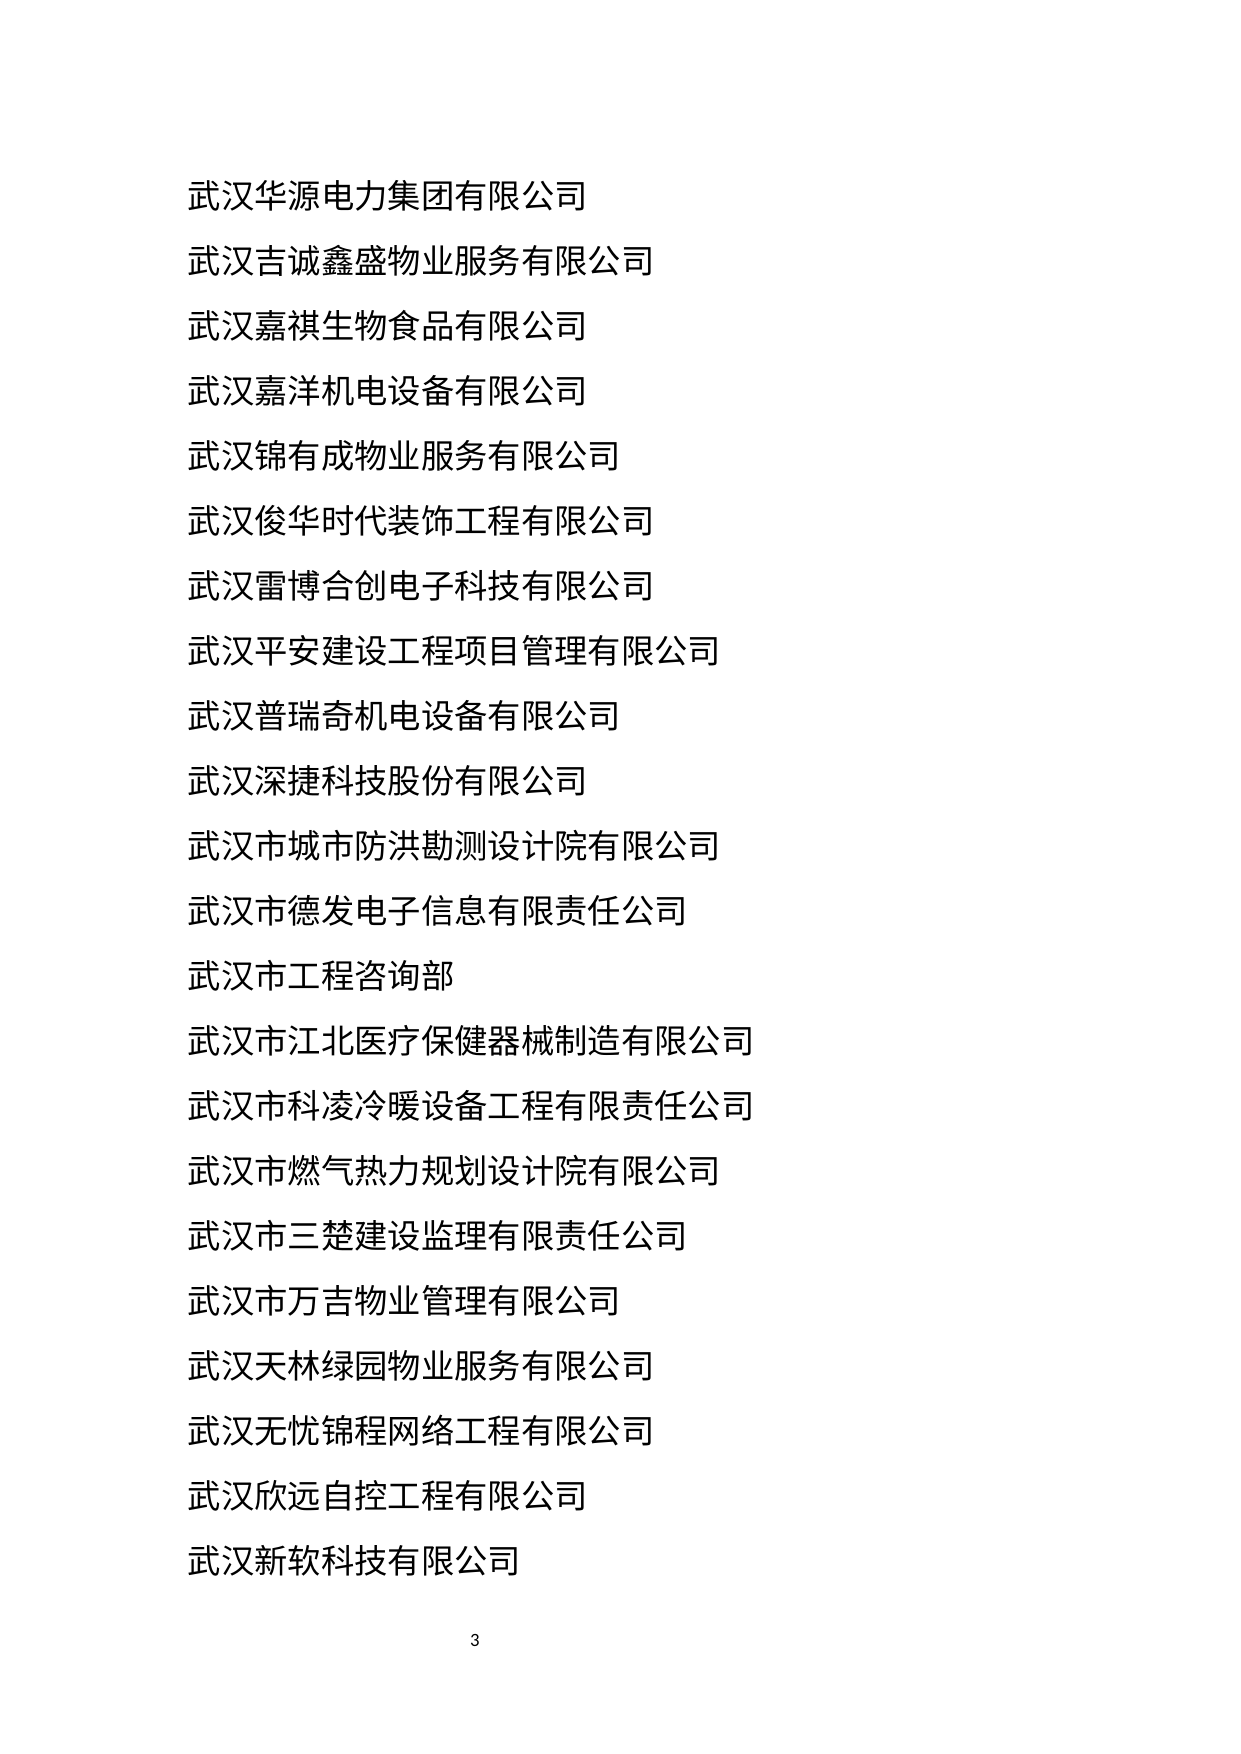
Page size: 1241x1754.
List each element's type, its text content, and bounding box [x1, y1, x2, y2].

text 武汉平安建设工程项目管理有限公司 [187, 617, 1053, 682]
text 武汉吉诚鑫盛物业服务有限公司 [187, 227, 1053, 292]
text 武汉市科凌冷暖设备工程有限责任公司 [187, 1072, 1053, 1137]
text 武汉俊华时代装饰工程有限公司 [187, 487, 1053, 552]
text 武汉市万吉物业管理有限公司 [187, 1267, 1053, 1332]
text 武汉锦有成物业服务有限公司 [187, 422, 1053, 487]
text 武汉天林绿园物业服务有限公司 [187, 1332, 1053, 1397]
text 武汉无忧锦程网络工程有限公司 [187, 1397, 1053, 1462]
text 武汉市工程咨询部 [187, 942, 1053, 1007]
text 武汉新软科技有限公司 [187, 1527, 1053, 1592]
text 武汉深捷科技股份有限公司 [187, 747, 1053, 812]
text 武汉欣远自控工程有限公司 [187, 1462, 1053, 1527]
text 武汉市城市防洪勘测设计院有限公司 [187, 812, 1053, 877]
text 武汉普瑞奇机电设备有限公司 [187, 682, 1053, 747]
text 武汉雷博合创电子科技有限公司 [187, 552, 1053, 617]
text 武汉市德发电子信息有限责任公司 [187, 877, 1053, 942]
text 武汉华源电力集团有限公司 [187, 162, 1053, 227]
text 武汉市三楚建设监理有限责任公司 [187, 1202, 1053, 1267]
text 武汉嘉祺生物食品有限公司 [187, 292, 1053, 357]
text 武汉市江北医疗保健器械制造有限公司 [187, 1007, 1053, 1072]
text 武汉市燃气热力规划设计院有限公司 [187, 1137, 1053, 1202]
text 武汉嘉洋机电设备有限公司 [187, 357, 1053, 422]
